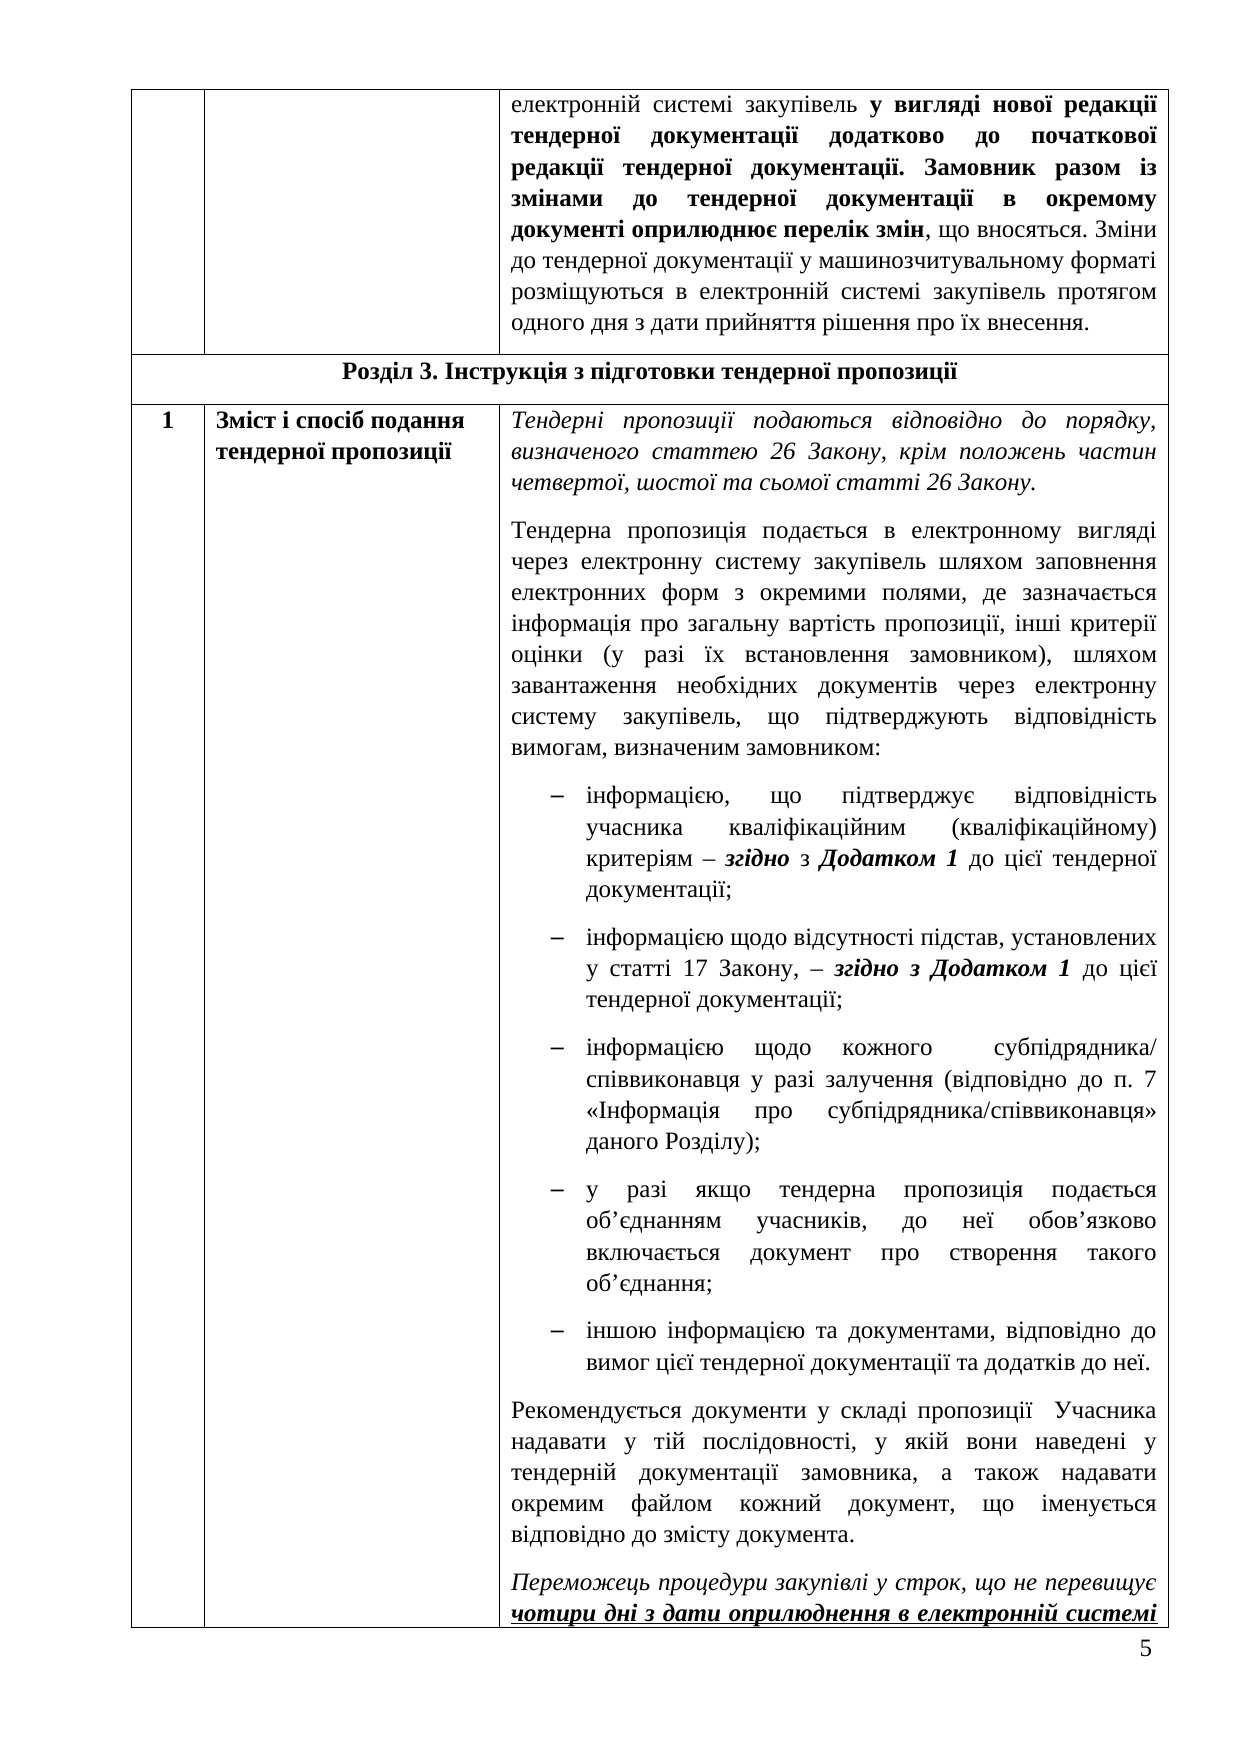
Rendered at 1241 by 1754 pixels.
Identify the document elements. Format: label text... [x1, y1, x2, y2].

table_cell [205, 405, 499, 1627]
table_cell Розділ 3. Інструкція з підготовки тендерної пропозиції [132, 355, 1168, 404]
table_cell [205, 90, 499, 354]
table_cell 1 [132, 405, 204, 1627]
table_cell 2 [132, 90, 204, 354]
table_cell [500, 90, 1168, 354]
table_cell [500, 405, 1168, 1627]
